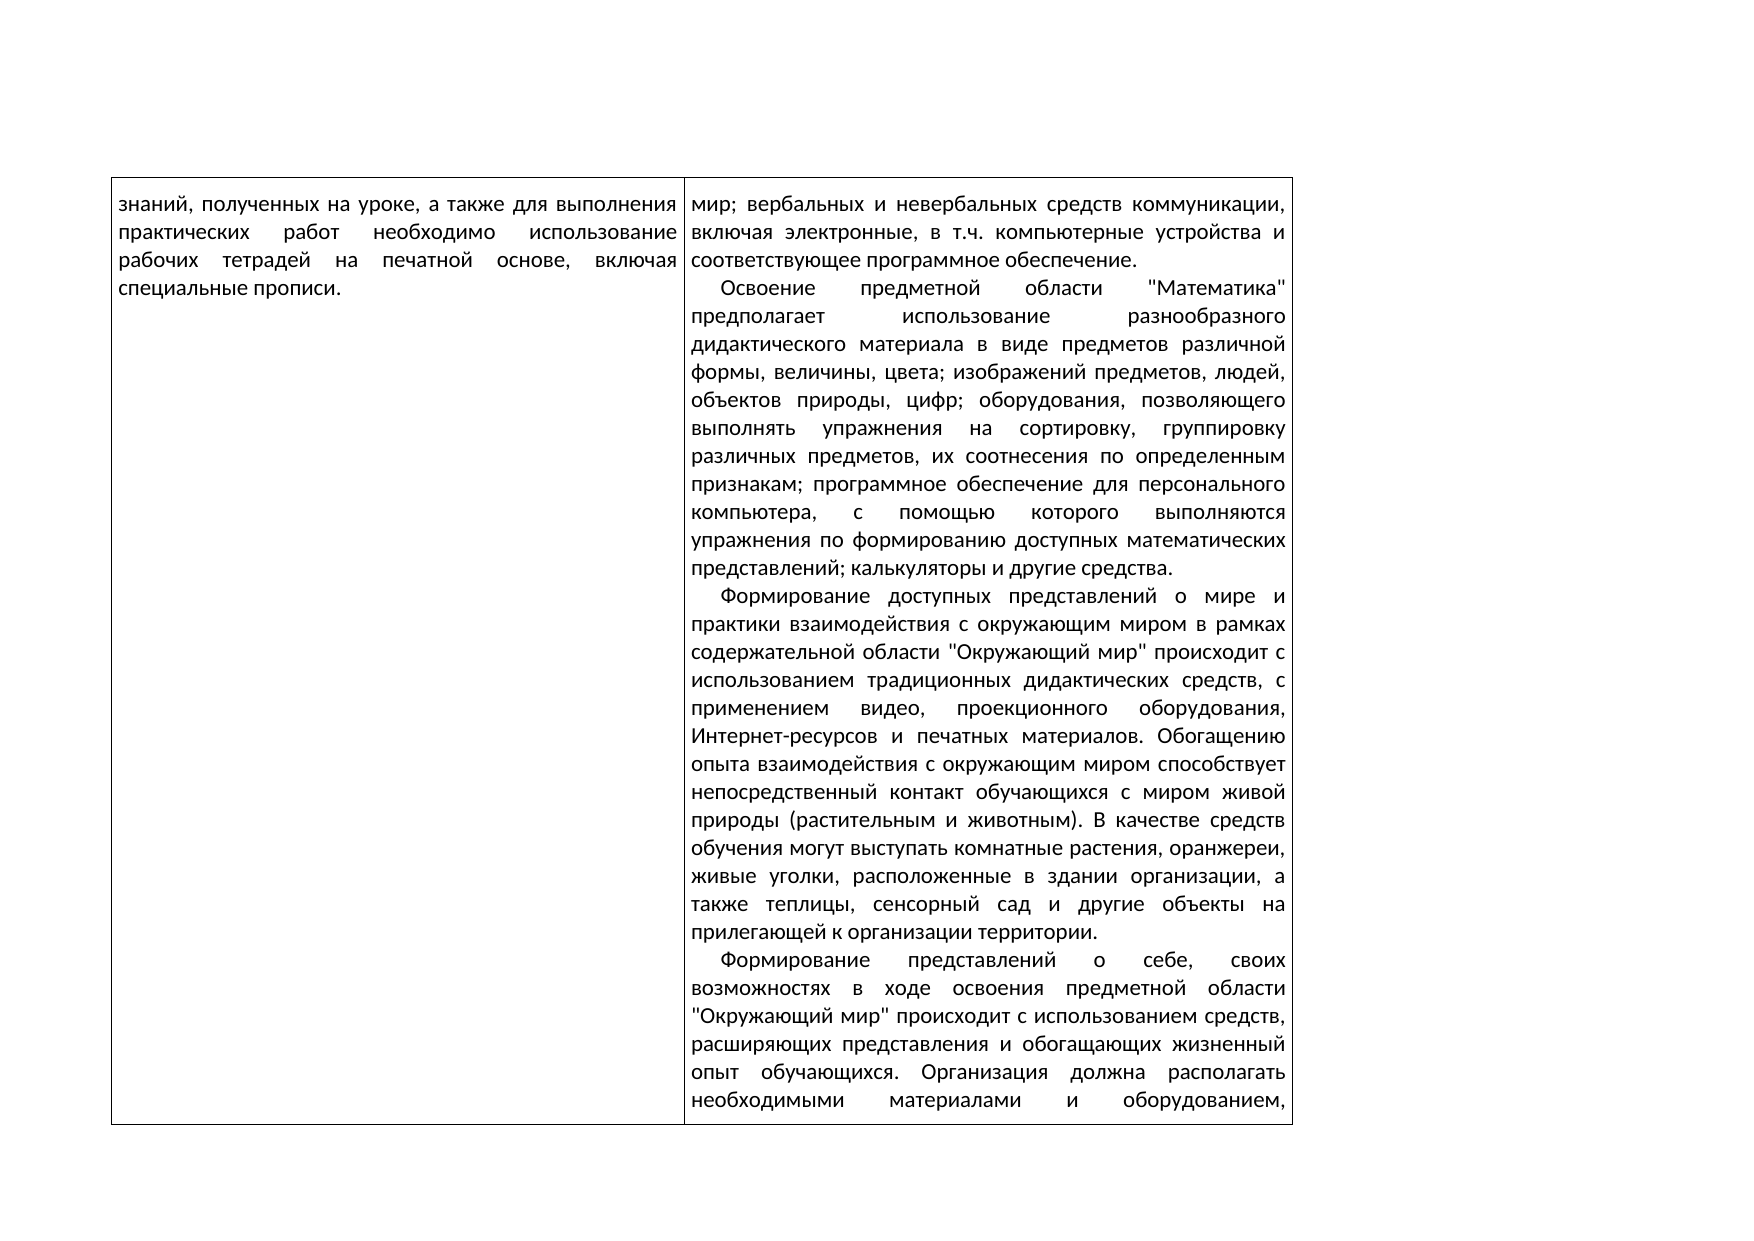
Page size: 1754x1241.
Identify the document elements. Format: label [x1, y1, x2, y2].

table_cell [685, 178, 1292, 1124]
table_cell [112, 178, 684, 1124]
